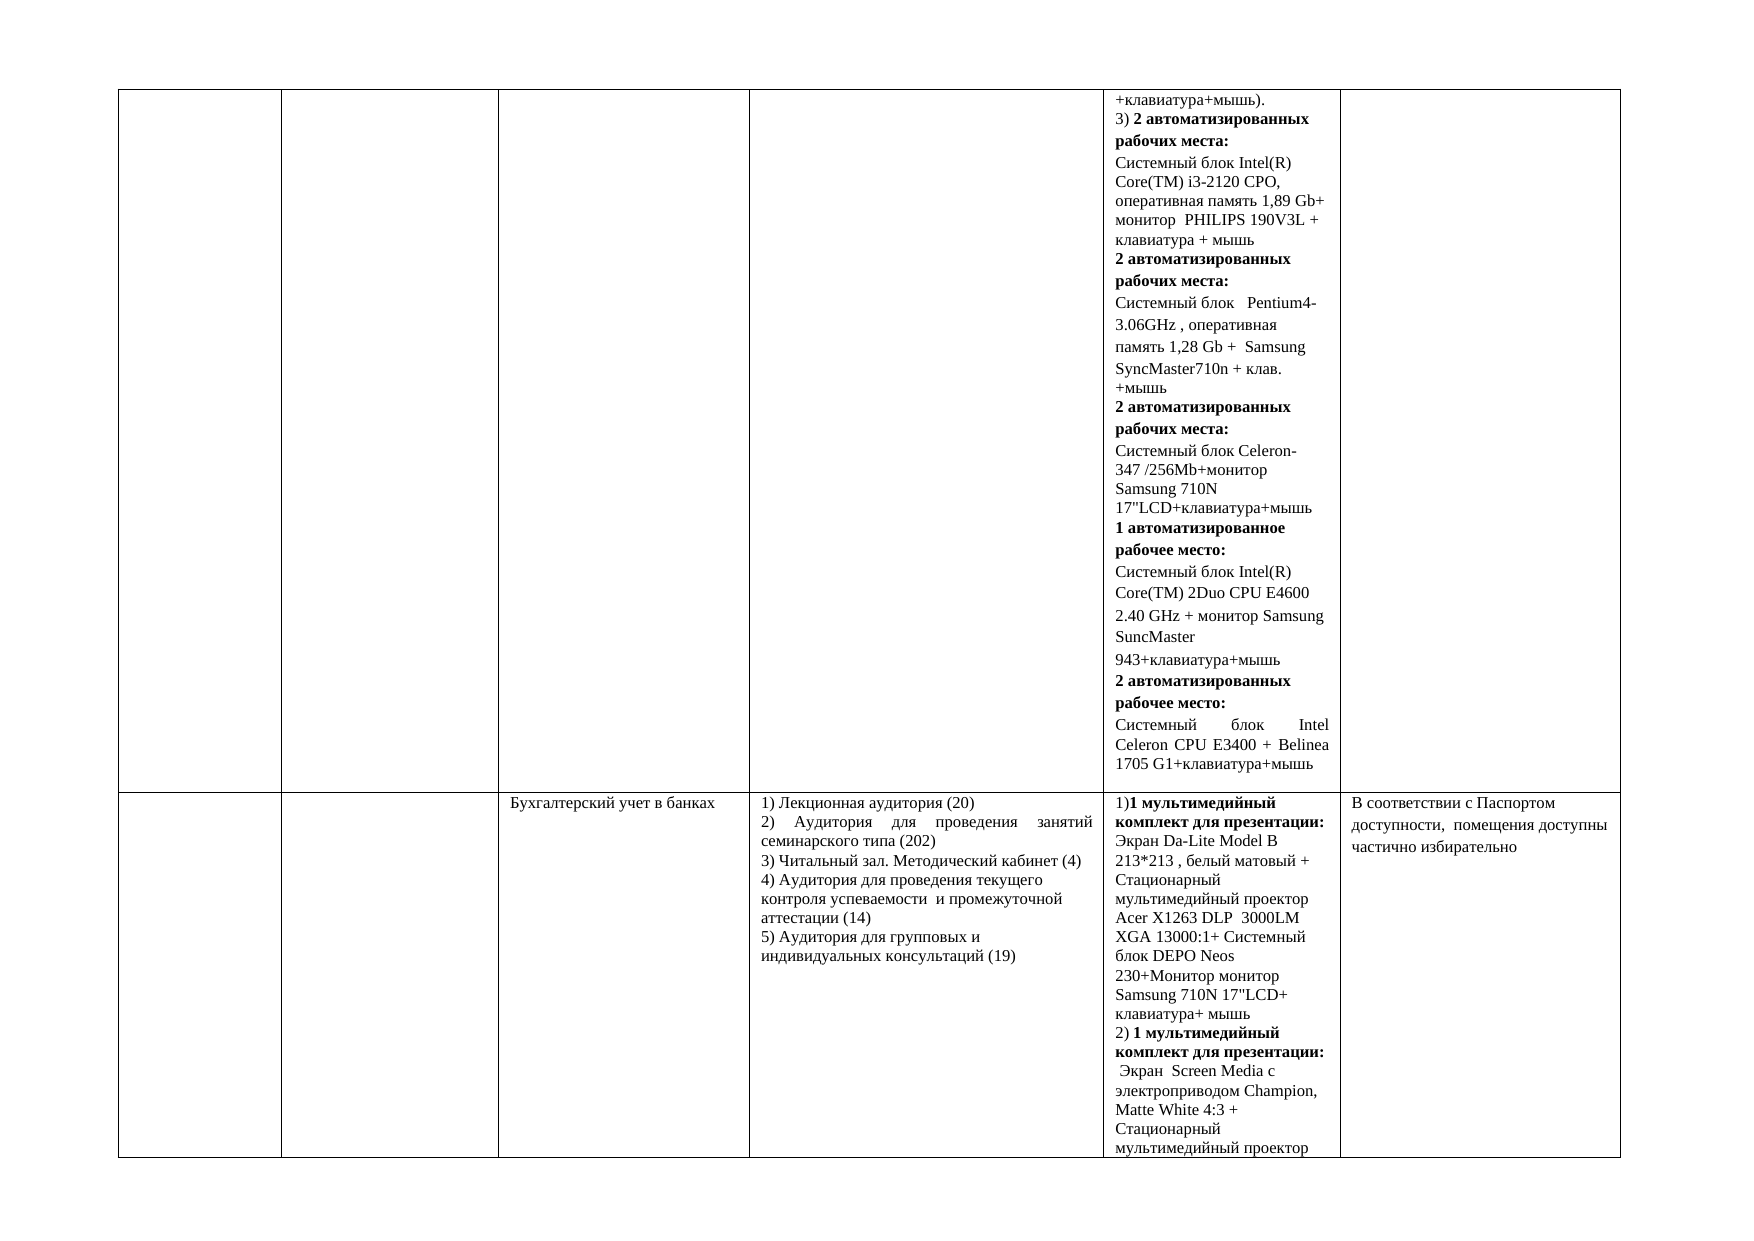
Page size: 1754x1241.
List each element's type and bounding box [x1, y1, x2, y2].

table_cell [499, 90, 749, 792]
table_cell [1104, 90, 1340, 792]
table_cell [499, 793, 749, 1157]
table_cell [1104, 793, 1340, 1157]
table_cell [750, 793, 1103, 1157]
table_cell [1341, 793, 1620, 1157]
table_cell [282, 793, 498, 1157]
table_cell [119, 793, 281, 1157]
table_cell [119, 90, 281, 792]
table_cell [750, 90, 1103, 792]
table_cell [1341, 90, 1620, 792]
table_cell [282, 90, 498, 792]
